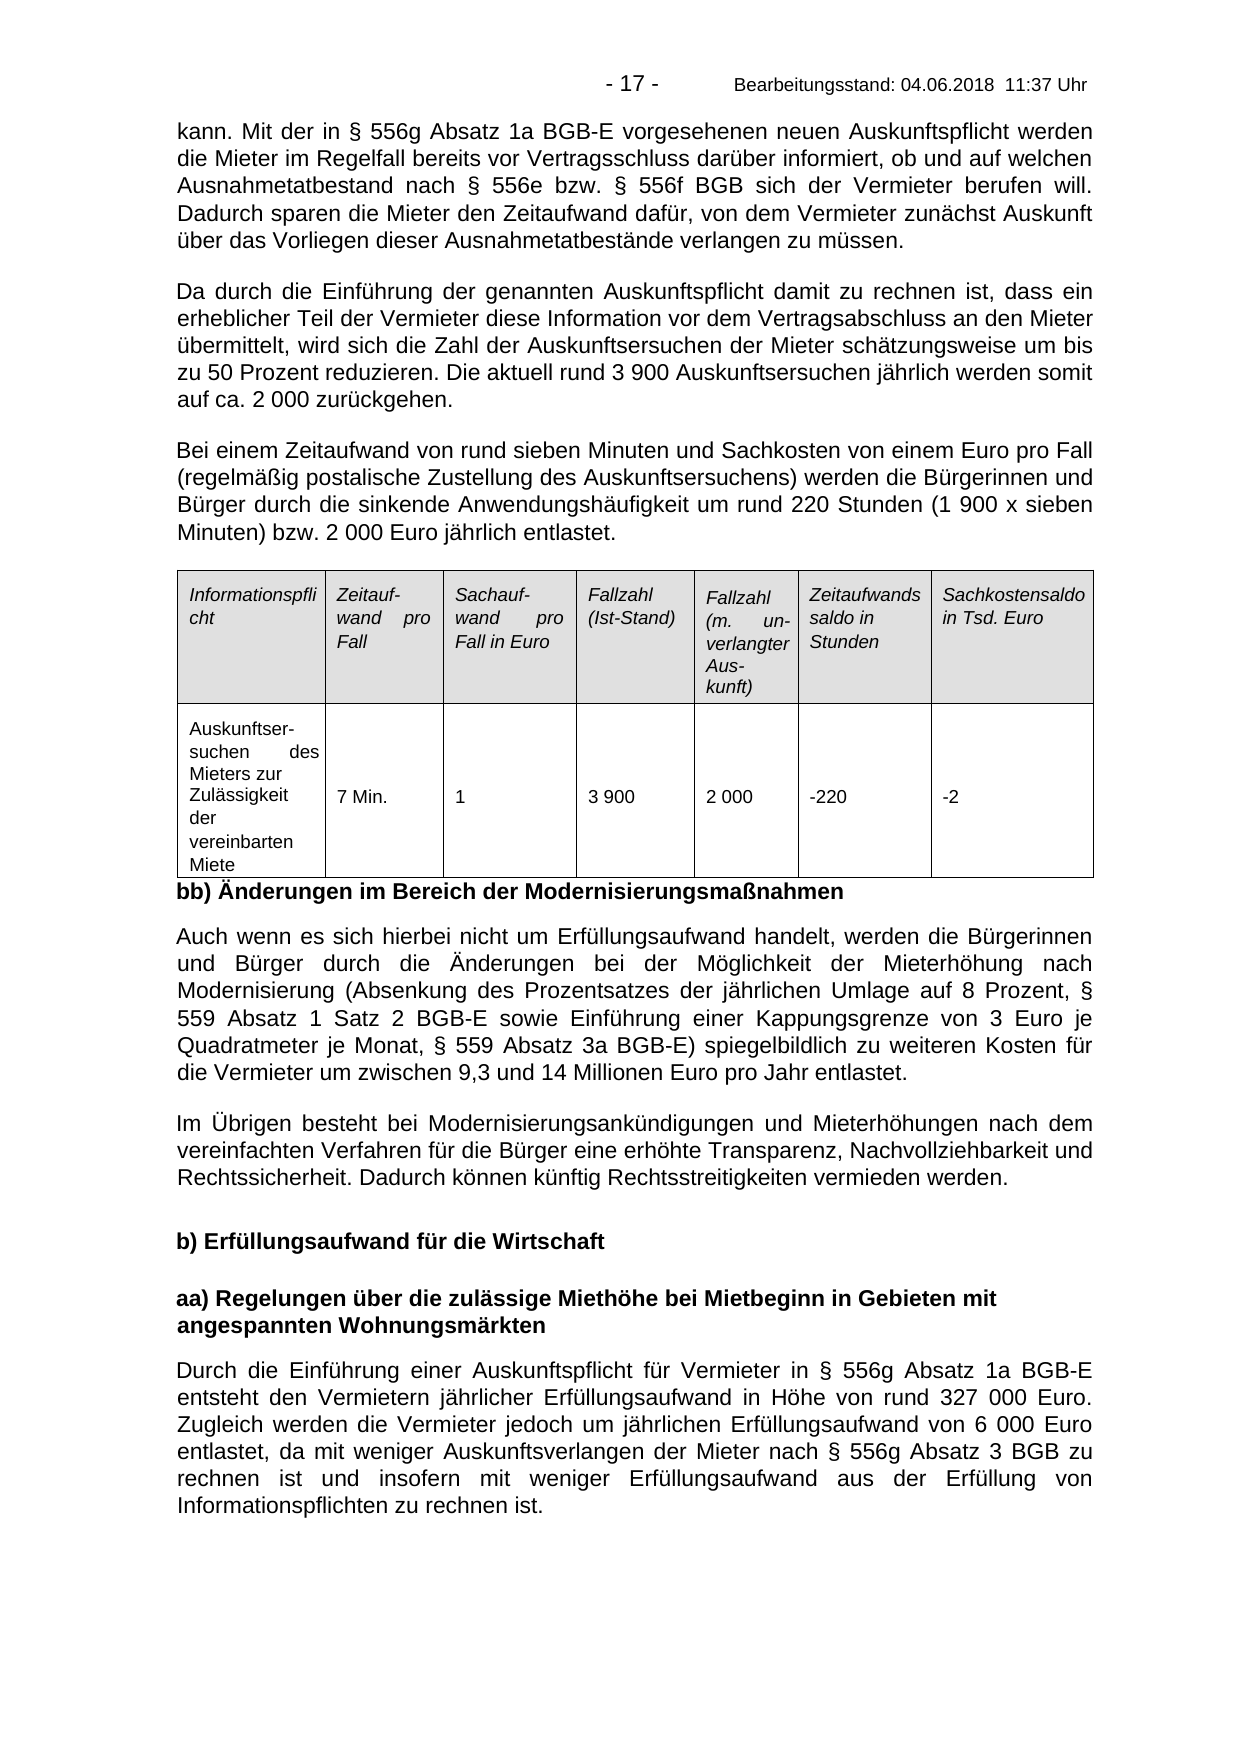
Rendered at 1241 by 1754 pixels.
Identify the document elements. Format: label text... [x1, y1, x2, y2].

table_cell 2 000 [695, 704, 798, 877]
text Durch die Einführung einer Auskunftspflicht für Vermieter in § 556g Absatz 1a BGB-E entsteht den Vermietern jährlicher Erfüllungsaufwand in Höhe von rund 327 000 Euro. Zugleich werden die Vermieter jedoch um jährlichen Erfüllungsaufwand von 6 000 Euro entlastet, da mit weniger Auskunftsverlangen der Mieter nach § 556g Absatz 3 BGB zu rechnen ist und insofern mit weniger Erfüllungsaufwand aus der Erfüllung von Informationspflichten zu rechnen ist. [176, 1357, 1093, 1518]
table_header Sachauf- wand pro Fall in Euro [444, 571, 576, 703]
table_cell 1 [444, 704, 576, 877]
table_header Zeitauf- wand pro Fall [326, 571, 443, 703]
text Im Übrigen besteht bei Modernisierungsankündigungen und Mieterhöhungen nach dem vereinfachten Verfahren für die Bürger eine erhöhte Transparenz, Nachvollziehbarkeit und Rechtssicherheit. Dadurch können künftig Rechtsstreitigkeiten vermieden werden. [176, 1110, 1093, 1190]
text Bei einem Zeitaufwand von rund sieben Minuten und Sachkosten von einem Euro pro Fall (regelmäßig postalische Zustellung des Auskunftsersuchens) werden die Bürgerinnen und Bürger durch die sinkende Anwendungshäufigkeit um rund 220 Stunden (1 900 x sieben Minuten) bzw. 2 000 Euro jährlich entlastet. [176, 437, 1093, 545]
subtitle bb) Änderungen im Bereich der Modernisierungsmaßnahmen [176, 878, 1093, 905]
table_header Zeitaufwandssaldo in Stunden [799, 571, 931, 703]
table_cell 7 Min. [326, 704, 443, 877]
table_cell -220 [799, 704, 931, 877]
table_header Fallzahl (m. un- verlangter Aus- kunft) [695, 571, 798, 703]
table_header Sachkostensaldo in Tsd. Euro [932, 571, 1093, 703]
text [176, 118, 1093, 253]
subtitle aa) Regelungen über die zulässige Miethöhe bei Mietbeginn in Gebieten mit angespannten Wohnungsmärkten [176, 1285, 1093, 1338]
table_header Fallzahl (Ist-Stand) [577, 571, 694, 703]
table_header Informationspflicht [178, 571, 325, 703]
text Da durch die Einführung der genannten Auskunftspflicht damit zu rechnen ist, dass ein erheblicher Teil der Vermieter diese Information vor dem Vertragsabschluss an den Mieter übermittelt, wird sich die Zahl der Auskunftsersuchen der Mieter schätzungsweise um bis zu 50 Prozent reduzieren. Die aktuell rund 3 900 Auskunftsersuchen jährlich werden somit auf ca. 2 000 zurückgehen. [176, 278, 1093, 412]
table_cell -2 [932, 704, 1093, 877]
text b) Erfüllungsaufwand für die Wirtschaft [176, 1228, 1093, 1254]
text Auch wenn es sich hierbei nicht um Erfüllungsaufwand handelt, werden die Bürgerinnen und Bürger durch die Änderungen bei der Möglichkeit der Mieterhöhung nach Modernisierung (Absenkung des Prozentsatzes der jährlichen Umlage auf 8 Prozent, § 559 Absatz 1 Satz 2 BGB-E sowie Einführung einer Kappungsgrenze von 3 Euro je Quadratmeter je Monat, § 559 Absatz 3a BGB-E) spiegelbildlich zu weiteren Kosten für die Vermieter um zwischen 9,3 und 14 Millionen Euro pro Jahr entlastet. [176, 923, 1093, 1085]
table_cell 3 900 [577, 704, 694, 877]
table_cell Auskunftser- suchen des Mieters zur Zulässigkeit der vereinbarten Miete [178, 704, 325, 877]
